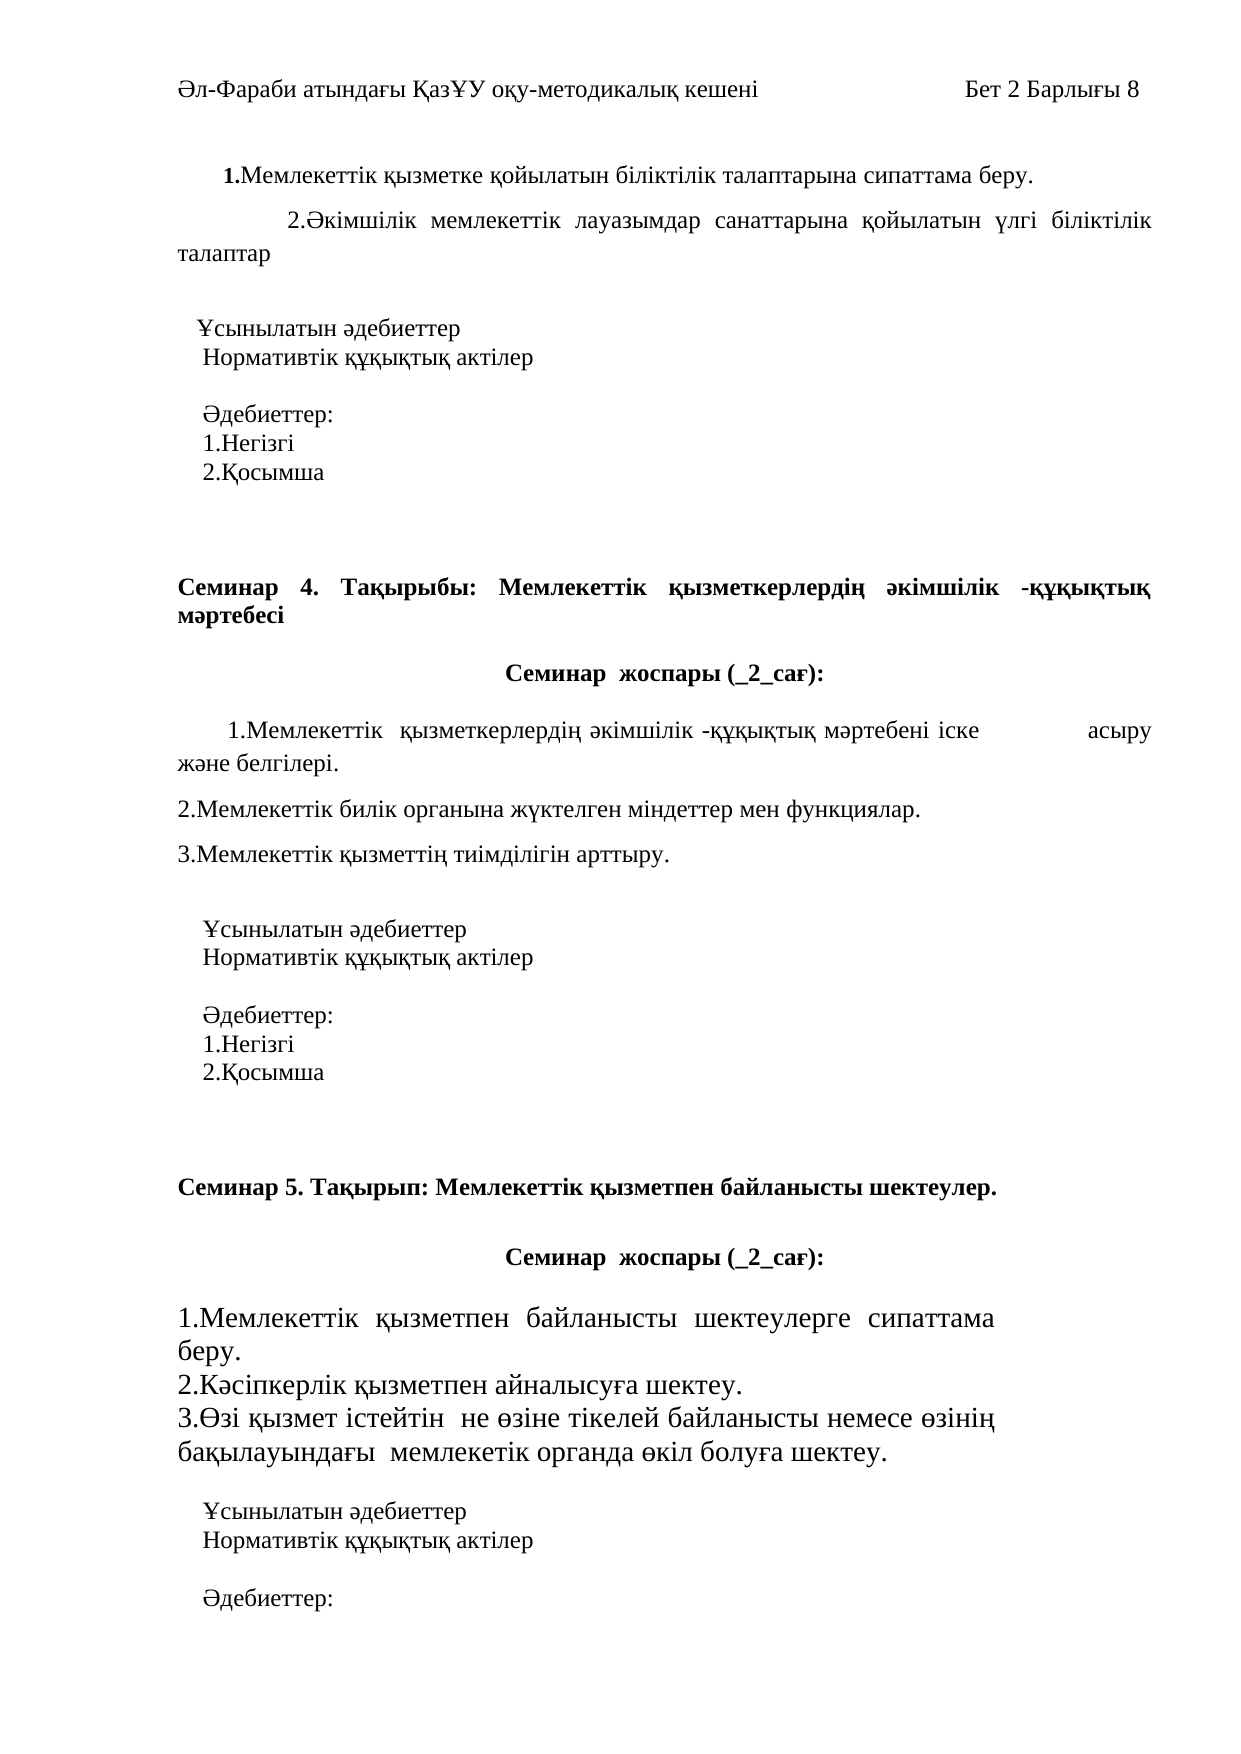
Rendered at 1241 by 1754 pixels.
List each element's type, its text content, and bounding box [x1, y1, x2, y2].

text 3.Мемлекеттік қызметтің тиімділігін арттыру. [177, 839, 1152, 868]
text Ұсынылатын әдебиеттер [177, 914, 1152, 942]
text 2.Мемлекеттік билік органына жүктелген міндеттер мен функциялар. [177, 794, 1152, 823]
text Нормативтік құқықтық актілер [177, 1525, 1152, 1554]
text Семинар 5. Тақырып: Мемлекеттік қызметпен байланысты шектеулер. [177, 1172, 1152, 1201]
list 1.Негізгі [177, 428, 1152, 457]
text 2.Әкімшілік мемлекеттік лауазымдар санаттарына қойылатын үлгі біліктілік талаптар [177, 206, 1152, 267]
list 1.Негізгі [177, 1029, 1152, 1057]
text Әдебиеттер: [177, 1583, 1152, 1611]
text Ұсынылатын әдебиеттер [177, 313, 1152, 342]
text 1.Мемлекеттік қызметке қойылатын біліктілік талаптарына сипаттама беру. [177, 160, 1152, 189]
text 3.Өзі қызмет істейтін не өзіне тікелей байланысты немесе өзінің бақылауындағы мемлекетік органда өкіл болуға шектеу. [177, 1401, 995, 1468]
text Семинар жоспары (_2_сағ): [177, 1242, 1152, 1271]
text 2.Кәсіпкерлік қызметпен айналысуға шектеу. [177, 1367, 995, 1401]
list 2.Қосымша [177, 1057, 1152, 1086]
text 1.Мемлекеттік қызметкерлердің әкімшілік -құқықтық мәртебені іске асыру және белгілері. [177, 715, 1152, 777]
text Семинар 4. Тақырыбы: Мемлекеттік қызметкерлердің әкімшілік -құқықтық мәртебесі [177, 572, 1152, 629]
text Семинар жоспары (_2_сағ): [177, 658, 1152, 687]
text Әдебиеттер: [177, 399, 1152, 428]
text 1.Мемлекеттік қызметпен байланысты шектеулерге сипаттама беру. [177, 1300, 995, 1367]
text Нормативтік құқықтық актілер [177, 342, 1152, 370]
list 2.Қосымша [177, 457, 1152, 485]
text Нормативтік құқықтық актілер [177, 942, 1152, 971]
text Әдебиеттер: [177, 1000, 1152, 1029]
text Ұсынылатын әдебиеттер [177, 1496, 1152, 1525]
